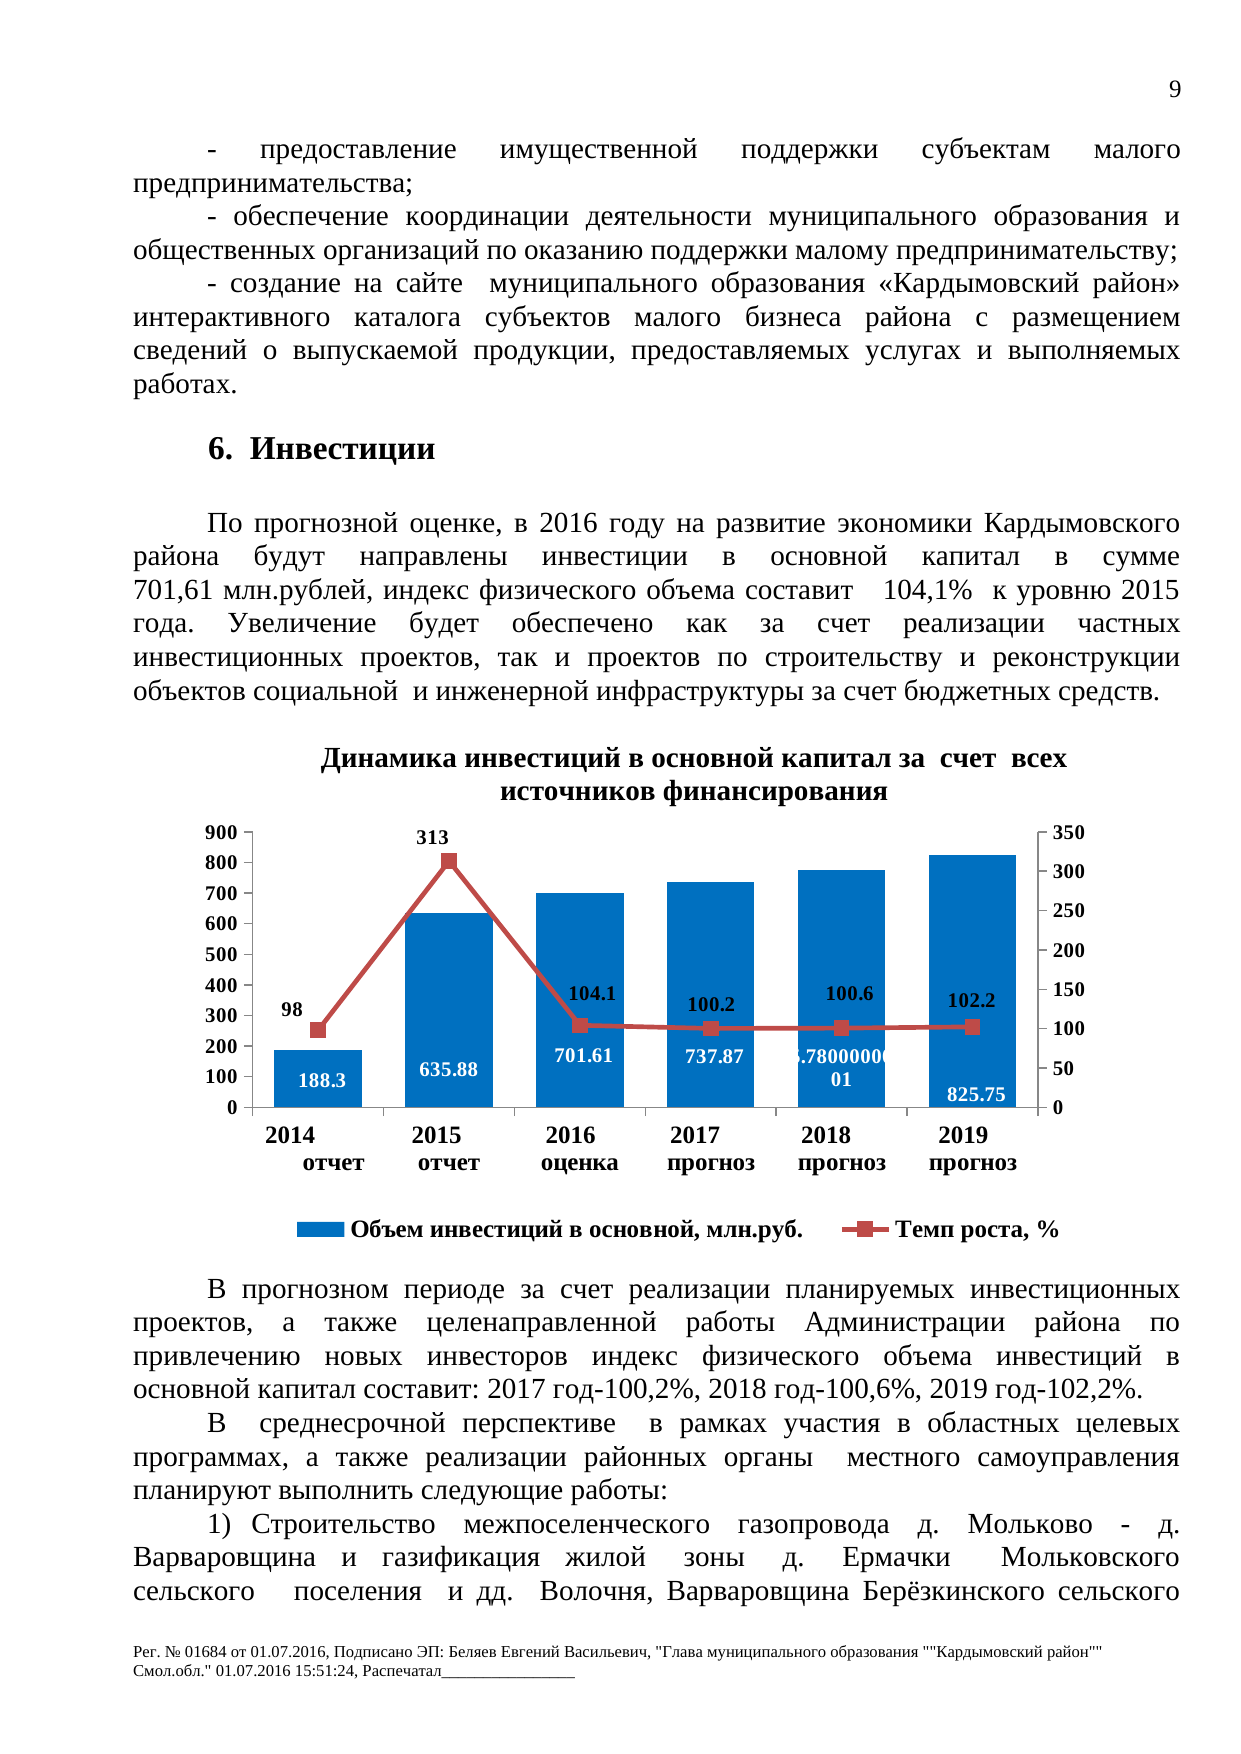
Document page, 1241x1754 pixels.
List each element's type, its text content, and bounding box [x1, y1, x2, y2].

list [133, 1506, 1181, 1606]
text 6. Инвестиции [133, 428, 1181, 467]
text - обеспечение координации деятельности муниципального образования и общественных организаций по оказанию поддержки малому предпринимательству; [133, 198, 1181, 265]
text источников финансирования [133, 773, 1181, 807]
text В прогнозном периоде за счет реализации планируемых инвестиционных проектов, а также целенаправленной работы Администрации района по привлечению новых инвесторов индекс физического объема инвестиций в основной капитал составит: 2017 год-100,2%, 2018 год-100,6%, 2019 год-102,2%. [133, 1271, 1181, 1405]
text - предоставление имущественной поддержки субъектам малого предпринимательства; [133, 131, 1181, 198]
text По прогнозной оценке, в 2016 году на развитие экономики Кардымовского района будут направлены инвестиции в основной капитал в сумме 701,61 млн.рублей, индекс физического объема составит 104,1% к уровню 2015 года. Увеличение будет обеспечено как за счет реализации частных инвестиционных проектов, так и проектов по строительству и реконструкции объектов социальной и инженерной инфраструктуры за счет бюджетных средств. [133, 505, 1181, 706]
text Динамика инвестиций в основной капитал за счет всех [133, 740, 1181, 773]
text В среднесрочной перспективе в рамках участия в областных целевых программах, а также реализации районных органы местного самоуправления планируют выполнить следующие работы: [133, 1405, 1181, 1506]
text - создание на сайте муниципального образования «Кардымовский район» интерактивного каталога субъектов малого бизнеса района с размещением сведений о выпускаемой продукции, предоставляемых услугах и выполняемых работах. [133, 265, 1181, 399]
